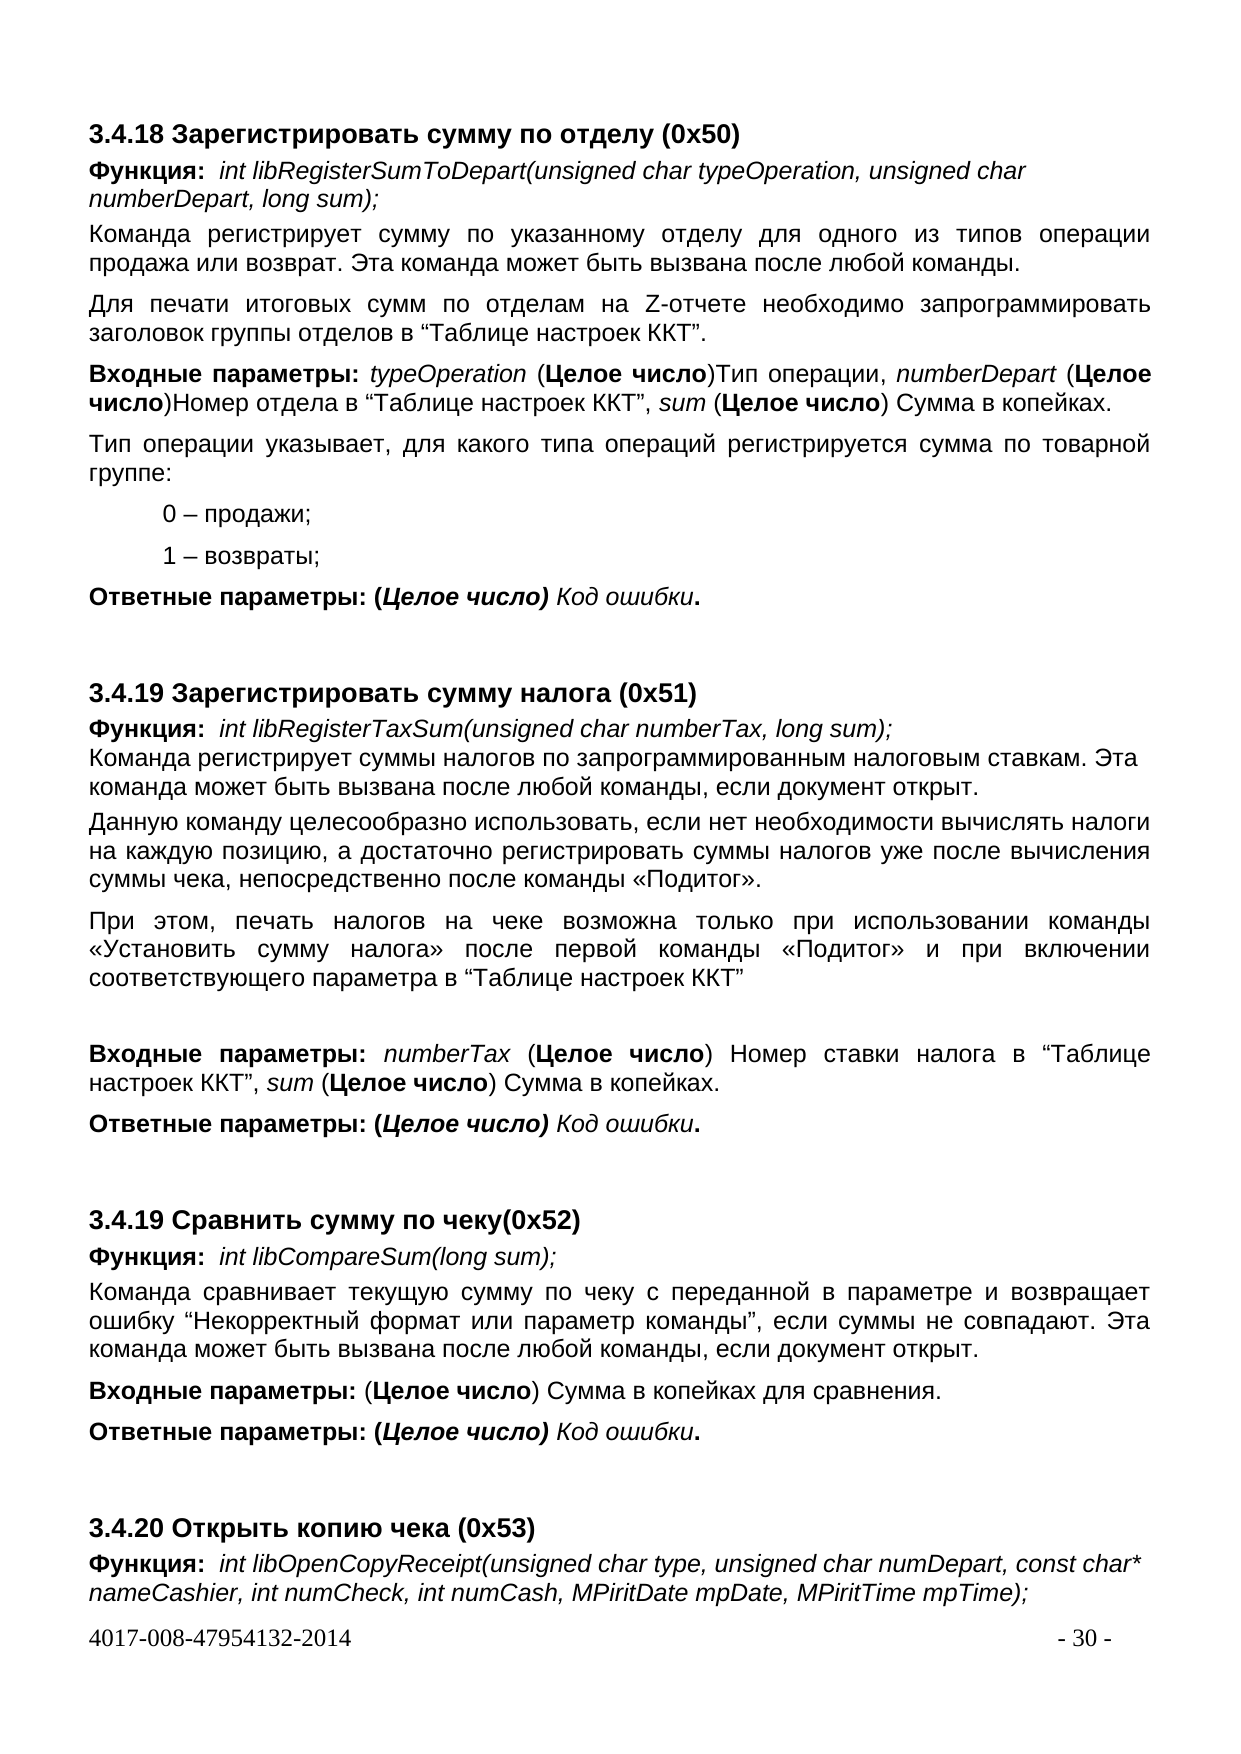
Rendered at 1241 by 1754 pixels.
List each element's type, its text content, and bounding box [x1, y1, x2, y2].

text Команда регистрирует суммы налогов по запрограммированным налоговым ставкам. Эта команда может быть вызвана после любой команды, если документ открыт. [89, 743, 1152, 801]
text Функция: int libRegisterSumToDepart(unsigned char typeOperation, unsigned char numberDepart, long sum); [89, 156, 1152, 213]
text Ответные параметры: (Целое число) Код ошибки. [89, 1417, 1152, 1446]
text Входные параметры: numberTax (Целое число) Номер ставки налога в “Таблице настроек ККТ”, sum (Целое число) Сумма в копейках. [89, 1039, 1152, 1097]
text 1 – возвраты; [89, 541, 1152, 569]
text При этом, печать налогов на чеке возможна только при использовании команды «Установить сумму налога» после первой команды «Подитог» и при включении соответствующего параметра в “Таблице настроек ККТ” [89, 906, 1152, 992]
text Функция: int libOpenCopyReceipt(unsigned char type, unsigned char numDepart, const char* nameCashier, int numCheck, int numCash, MPiritDate mpDate, MPiritTime mpTime); [89, 1549, 1152, 1607]
text Функция: int libRegisterTaxSum(unsigned char numberTax, long sum); [89, 714, 1152, 743]
subtitle 3.4.19 Сравнить сумму по чеку(0x52) [89, 1204, 1152, 1236]
subtitle 3.4.19 Зарегистрировать сумму налога (0x51) [89, 677, 1152, 708]
text Команда сравнивает текущую сумму по чеку с переданной в параметре и возвращает ошибку “Некорректный формат или параметр команды”, если суммы не совпадают. Эта команда может быть вызвана после любой команды, если документ открыт. [89, 1277, 1152, 1363]
subtitle 3.4.20 Открыть копию чека (0x53) [89, 1512, 1152, 1543]
text Ответные параметры: (Целое число) Код ошибки. [89, 1109, 1152, 1138]
text Команда регистрирует сумму по указанному отделу для одного из типов операции продажа или возврат. Эта команда может быть вызвана после любой команды. [89, 219, 1152, 277]
text Ответные параметры: (Целое число) Код ошибки. [89, 582, 1152, 611]
text 0 – продажи; [89, 499, 1152, 528]
text Тип операции указывает, для какого типа операций регистрируется сумма по товарной группе: [89, 429, 1152, 487]
text Для печати итоговых сумм по отделам на Z-отчете необходимо запрограммировать заголовок группы отделов в “Таблице настроек ККТ”. [89, 289, 1152, 347]
text Данную команду целесообразно использовать, если нет необходимости вычислять налоги на каждую позицию, а достаточно регистрировать суммы налогов уже после вычисления суммы чека, непосредственно после команды «Подитог». [89, 807, 1152, 893]
text Входные параметры: (Целое число) Сумма в копейках для сравнения. [89, 1376, 1152, 1404]
text Входные параметры: typeOperation (Целое число)Тип операции, numberDepart (Целое число)Номер отдела в “Таблице настроек ККТ”, sum (Целое число) Сумма в копейках. [89, 359, 1152, 417]
subtitle 3.4.18 Зарегистрировать сумму по отделу (0x50) [89, 118, 1152, 149]
text Функция: int libCompareSum(long sum); [89, 1242, 1152, 1271]
